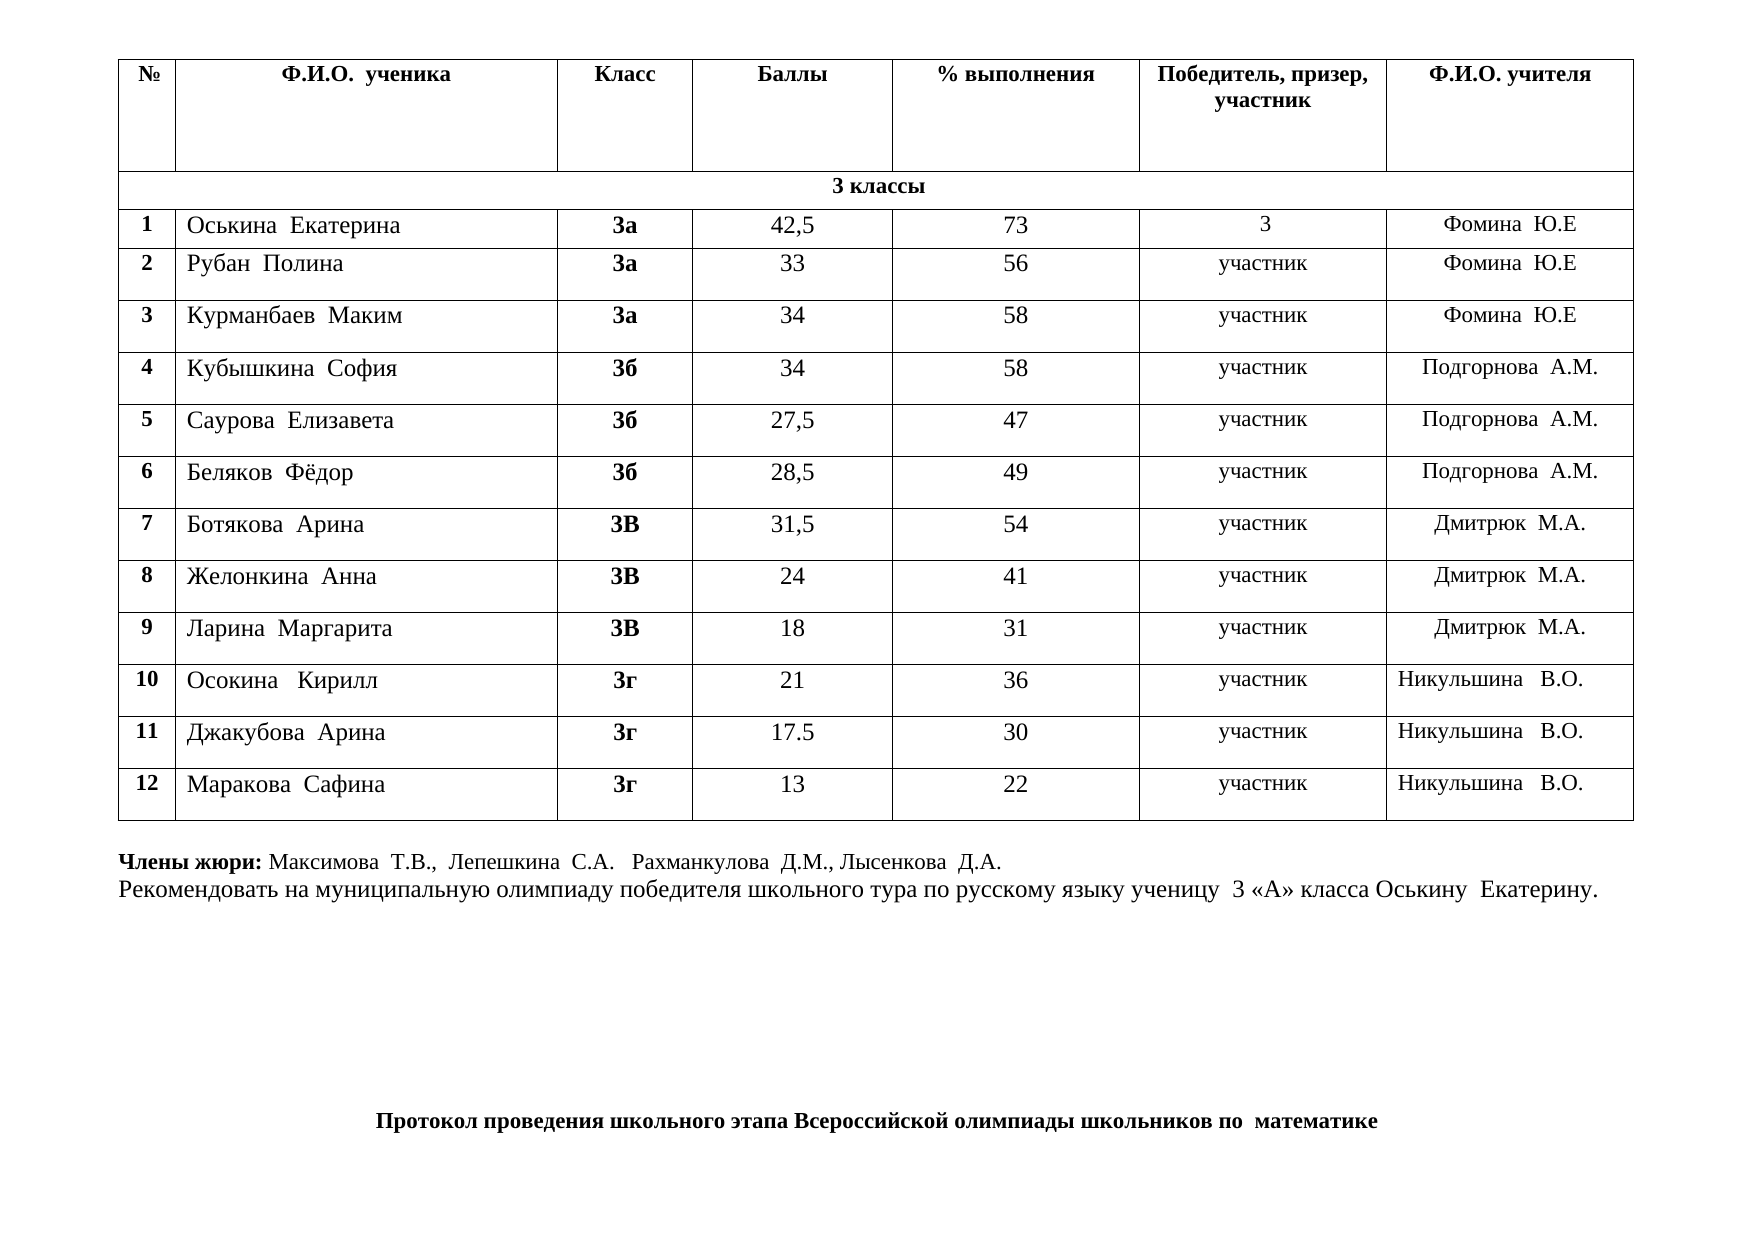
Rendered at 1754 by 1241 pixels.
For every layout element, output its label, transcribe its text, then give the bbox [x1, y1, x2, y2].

table_cell 36 [893, 665, 1139, 716]
table_cell Желонкина Анна [176, 561, 557, 612]
table_header № [119, 60, 175, 171]
table_cell участник [1140, 769, 1386, 820]
table_cell 73 [893, 210, 1139, 247]
table_cell участник [1140, 561, 1386, 612]
table_header Ф.И.О. ученика [176, 60, 557, 171]
table_header Победитель, призер, участник [1140, 60, 1386, 171]
table_cell Никульшина В.О. [1387, 717, 1633, 768]
table_cell Подгорнова А.М. [1387, 405, 1633, 456]
table_cell Беляков Фёдор [176, 457, 557, 508]
table_cell 3В [558, 613, 692, 664]
table_cell Джакубова Арина [176, 717, 557, 768]
table_cell Саурова Елизавета [176, 405, 557, 456]
table_cell 28,5 [693, 457, 892, 508]
table_cell Рубан Полина [176, 249, 557, 299]
table_cell 7 [119, 509, 175, 560]
table_cell 3а [558, 301, 692, 352]
table_cell 56 [893, 249, 1139, 299]
table_cell 34 [693, 301, 892, 352]
table_cell участник [1140, 509, 1386, 560]
table_cell участник [1140, 457, 1386, 508]
table_cell участник [1140, 249, 1386, 299]
table_cell 3В [558, 509, 692, 560]
table_cell 3а [558, 210, 692, 247]
table_cell 8 [119, 561, 175, 612]
table_cell 3б [558, 405, 692, 456]
table_cell Ларина Маргарита [176, 613, 557, 664]
table_cell 3б [558, 457, 692, 508]
table_cell Осокина Кирилл [176, 665, 557, 716]
table_cell участник [1140, 353, 1386, 404]
table_header % выполнения [893, 60, 1139, 171]
table_cell Курманбаев Маким [176, 301, 557, 352]
table_cell участник [1140, 665, 1386, 716]
table_cell 47 [893, 405, 1139, 456]
table_cell Никульшина В.О. [1387, 665, 1633, 716]
table_cell Кубышкина София [176, 353, 557, 404]
table_cell 3 [1140, 210, 1386, 247]
table_cell участник [1140, 301, 1386, 352]
table_cell Подгорнова А.М. [1387, 457, 1633, 508]
table_header Баллы [693, 60, 892, 171]
table_header Ф.И.О. учителя [1387, 60, 1633, 171]
table_cell 34 [693, 353, 892, 404]
text Протокол проведения школьного этапа Всероссийской олимпиады школьников по математике [118, 1107, 1636, 1133]
table_cell 12 [119, 769, 175, 820]
table_cell 49 [893, 457, 1139, 508]
table_cell участник [1140, 717, 1386, 768]
table_cell 24 [693, 561, 892, 612]
table_cell Фомина Ю.Е [1387, 210, 1633, 247]
table_cell участник [1140, 405, 1386, 456]
table_cell 3 классы [119, 172, 1633, 209]
table_cell Дмитрюк М.А. [1387, 561, 1633, 612]
table_cell 5 [119, 405, 175, 456]
text Рекомендовать на муниципальную олимпиаду победителя школьного тура по русскому языку ученицу 3 «А» класса Оськину Екатерину. [118, 874, 1636, 903]
table_cell 33 [693, 249, 892, 299]
table_cell 6 [119, 457, 175, 508]
text Члены жюри: Максимова Т.В., Лепешкина С.А. Рахманкулова Д.М., Лысенкова Д.А. [118, 848, 1636, 874]
table_cell 3г [558, 769, 692, 820]
table_cell 3г [558, 665, 692, 716]
table_cell 58 [893, 353, 1139, 404]
table_cell 13 [693, 769, 892, 820]
table_cell Подгорнова А.М. [1387, 353, 1633, 404]
table_cell Дмитрюк М.А. [1387, 613, 1633, 664]
table_cell 3В [558, 561, 692, 612]
table_header Класс [558, 60, 692, 171]
table_cell 42,5 [693, 210, 892, 247]
table_cell 41 [893, 561, 1139, 612]
table_cell 27,5 [693, 405, 892, 456]
table_cell 58 [893, 301, 1139, 352]
table_cell 3 [119, 301, 175, 352]
table_cell Никульшина В.О. [1387, 769, 1633, 820]
table_cell Дмитрюк М.А. [1387, 509, 1633, 560]
table_cell 2 [119, 249, 175, 299]
table_cell 30 [893, 717, 1139, 768]
table_cell участник [1140, 613, 1386, 664]
table_cell 11 [119, 717, 175, 768]
table_cell 3г [558, 717, 692, 768]
table_cell 3а [558, 249, 692, 299]
table_cell 17.5 [693, 717, 892, 768]
table_cell 31 [893, 613, 1139, 664]
table_cell Фомина Ю.Е [1387, 301, 1633, 352]
table_cell Маракова Сафина [176, 769, 557, 820]
table_cell 22 [893, 769, 1139, 820]
table_cell Оськина Екатерина [176, 210, 557, 247]
table_cell 1 [119, 210, 175, 247]
table_cell Ботякова Арина [176, 509, 557, 560]
table_cell 9 [119, 613, 175, 664]
table_cell 10 [119, 665, 175, 716]
table_cell Фомина Ю.Е [1387, 249, 1633, 299]
table_cell 31,5 [693, 509, 892, 560]
table_cell 54 [893, 509, 1139, 560]
table_cell 18 [693, 613, 892, 664]
table_cell 3б [558, 353, 692, 404]
table_cell 4 [119, 353, 175, 404]
table_cell 21 [693, 665, 892, 716]
